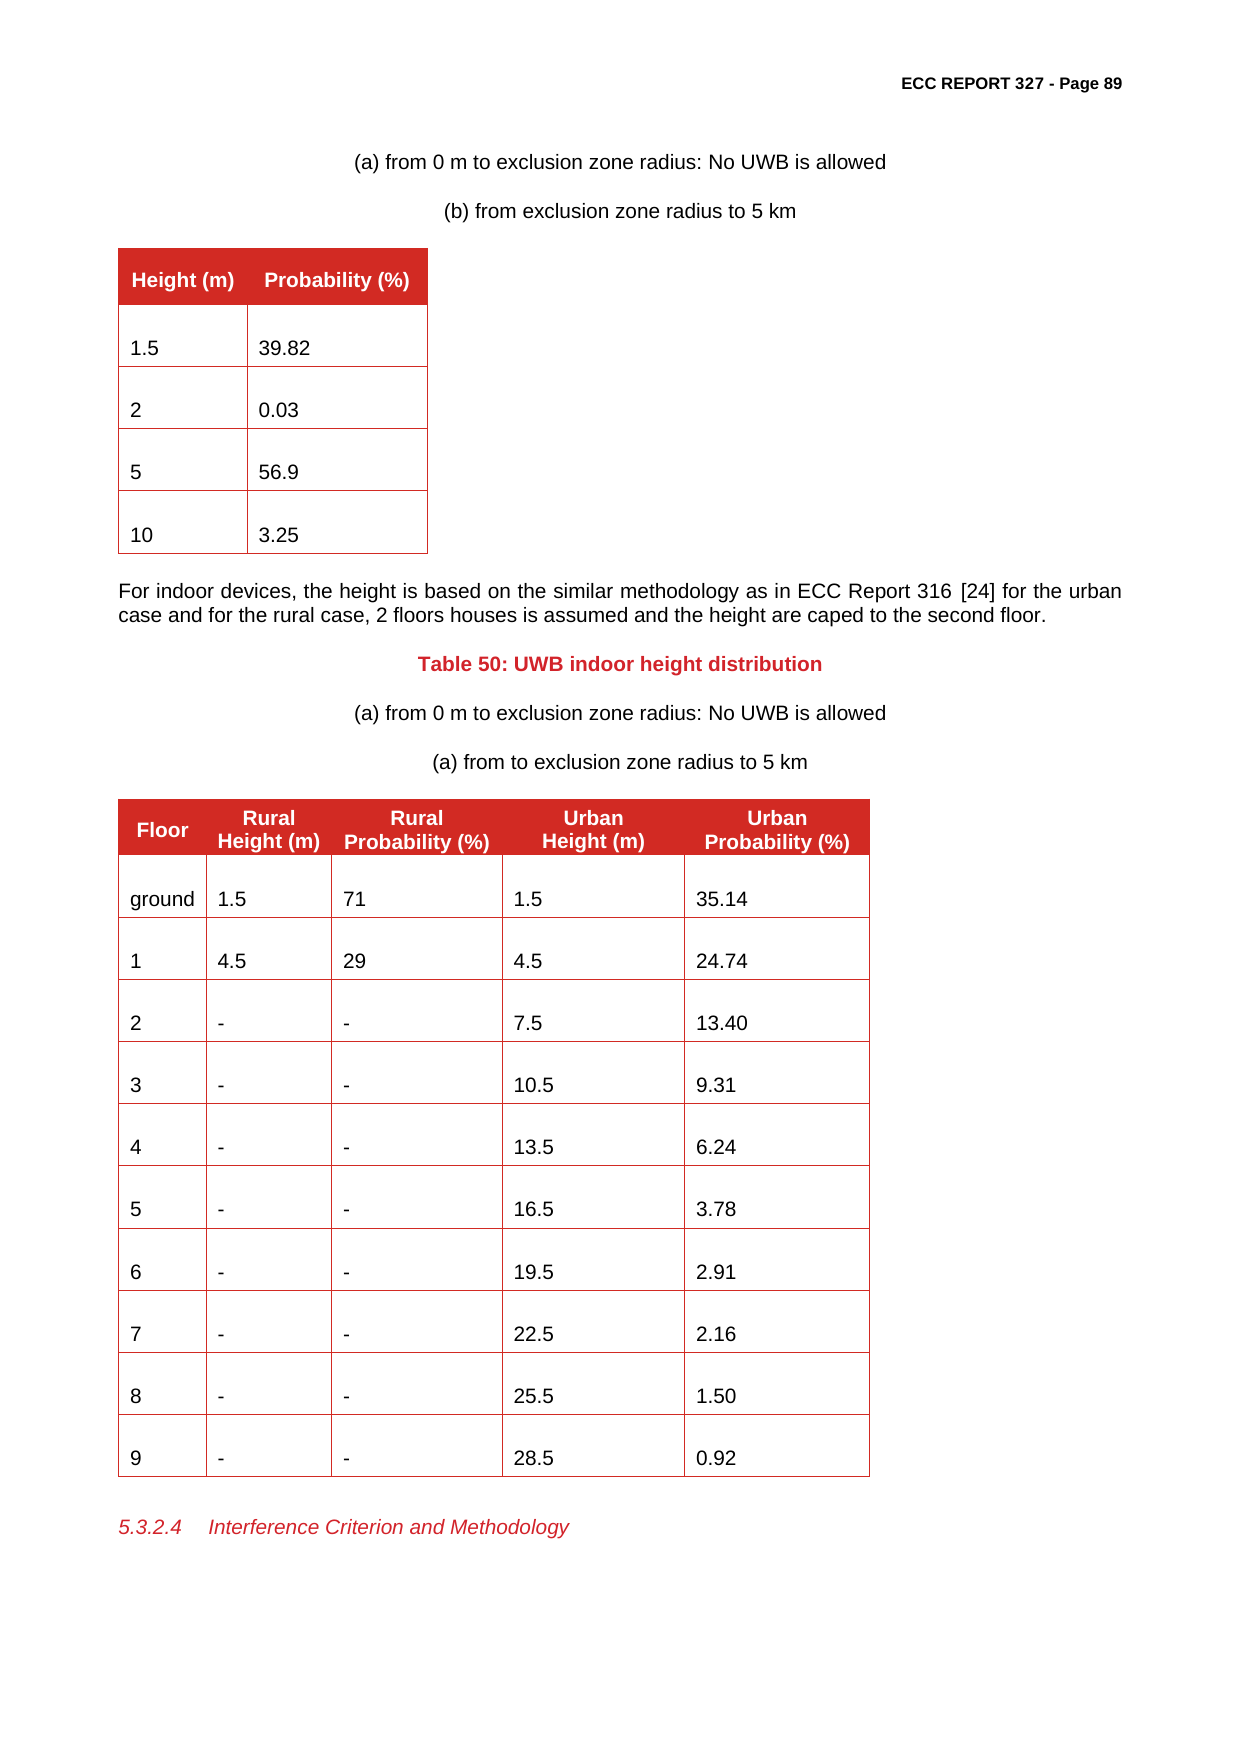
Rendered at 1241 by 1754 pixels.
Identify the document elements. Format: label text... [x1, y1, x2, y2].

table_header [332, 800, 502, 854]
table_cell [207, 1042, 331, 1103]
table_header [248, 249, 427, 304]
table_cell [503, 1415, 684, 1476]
subtitle Interference Criterion and Methodology [118, 1515, 1122, 1539]
text (a) from 0 m to exclusion zone radius: No UWB is allowed [118, 701, 1122, 724]
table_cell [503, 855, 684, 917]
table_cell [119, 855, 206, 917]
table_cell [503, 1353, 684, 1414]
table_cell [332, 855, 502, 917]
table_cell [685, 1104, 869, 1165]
text (a) from 0 m to exclusion zone radius: No UWB is allowed [118, 150, 1122, 174]
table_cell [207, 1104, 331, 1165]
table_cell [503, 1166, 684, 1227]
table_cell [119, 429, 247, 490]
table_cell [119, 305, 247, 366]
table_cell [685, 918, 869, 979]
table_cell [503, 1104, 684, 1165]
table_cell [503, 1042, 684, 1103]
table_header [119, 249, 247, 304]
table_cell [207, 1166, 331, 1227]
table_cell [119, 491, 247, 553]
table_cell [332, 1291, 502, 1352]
text Table 50: UWB indoor height distribution [118, 652, 1122, 676]
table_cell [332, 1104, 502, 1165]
text (b) from exclusion zone radius to 5 km [118, 199, 1122, 223]
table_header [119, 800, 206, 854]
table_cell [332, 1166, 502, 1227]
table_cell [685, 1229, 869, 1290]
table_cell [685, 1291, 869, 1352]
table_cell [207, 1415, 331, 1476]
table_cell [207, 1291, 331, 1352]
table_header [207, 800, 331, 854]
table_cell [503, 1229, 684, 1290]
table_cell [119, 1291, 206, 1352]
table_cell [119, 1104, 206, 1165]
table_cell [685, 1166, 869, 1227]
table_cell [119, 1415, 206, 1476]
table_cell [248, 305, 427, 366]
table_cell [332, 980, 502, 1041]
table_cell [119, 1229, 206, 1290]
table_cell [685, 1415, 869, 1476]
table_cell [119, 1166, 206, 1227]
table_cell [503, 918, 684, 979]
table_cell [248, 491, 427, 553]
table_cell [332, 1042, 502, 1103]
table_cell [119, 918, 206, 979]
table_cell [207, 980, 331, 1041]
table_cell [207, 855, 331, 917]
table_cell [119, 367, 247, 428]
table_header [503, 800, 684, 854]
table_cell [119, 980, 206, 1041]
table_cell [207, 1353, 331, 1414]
text For indoor devices, the height is based on the similar methodology as in ECC Report 316 [24] for the urban case and for the rural case, 2 floors houses is assumed and the height are caped to the second floor. [118, 579, 1122, 627]
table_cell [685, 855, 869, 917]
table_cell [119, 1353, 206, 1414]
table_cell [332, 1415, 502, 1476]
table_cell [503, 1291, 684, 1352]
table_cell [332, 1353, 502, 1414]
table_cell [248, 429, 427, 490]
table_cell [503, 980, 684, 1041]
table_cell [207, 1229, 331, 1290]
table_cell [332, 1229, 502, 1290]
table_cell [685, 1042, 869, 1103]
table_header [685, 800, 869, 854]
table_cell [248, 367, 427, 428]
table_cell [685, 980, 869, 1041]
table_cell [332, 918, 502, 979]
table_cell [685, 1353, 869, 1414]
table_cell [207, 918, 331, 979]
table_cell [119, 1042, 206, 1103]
text (a) from to exclusion zone radius to 5 km [118, 749, 1122, 773]
